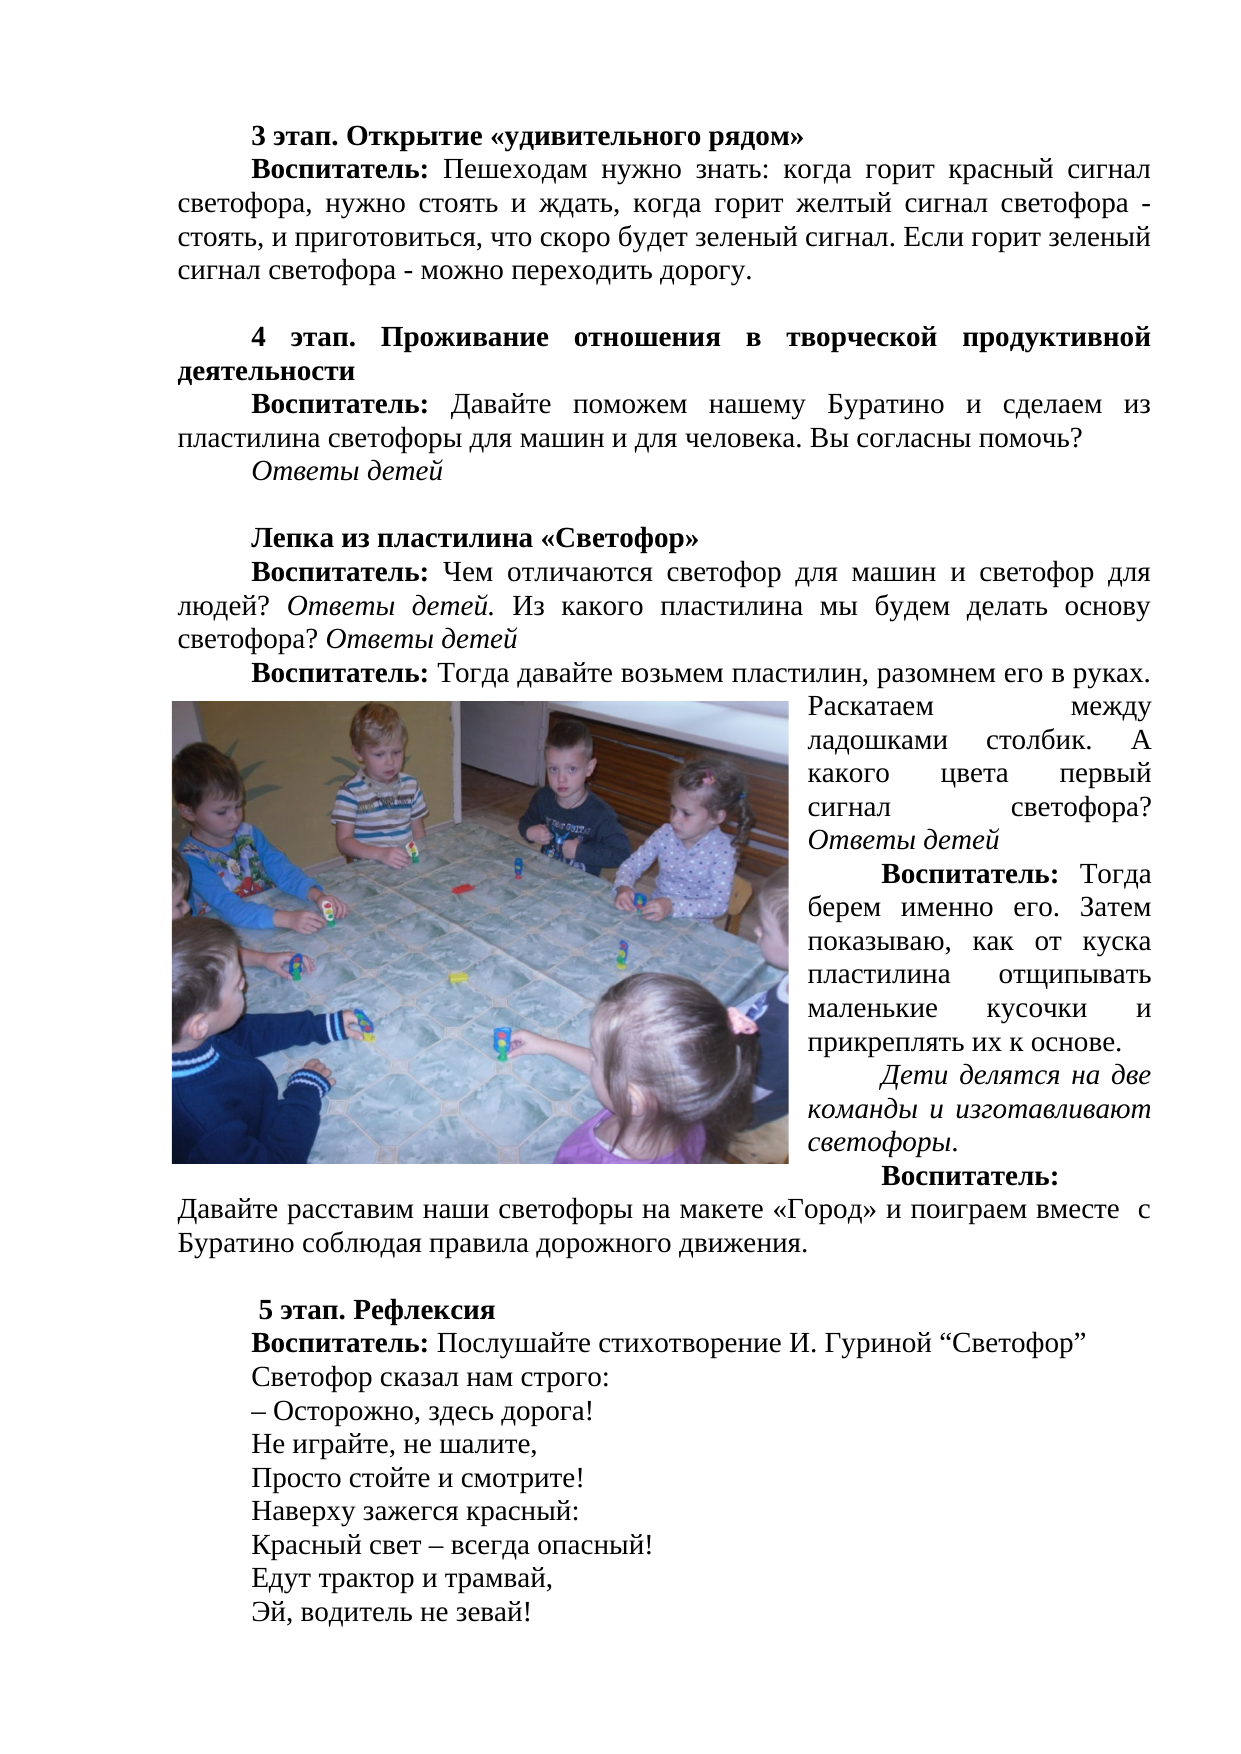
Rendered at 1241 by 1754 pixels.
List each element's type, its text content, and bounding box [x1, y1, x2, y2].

text Воспитатель: Давайте расставим наши светофоры на макете «Город» и поиграем вместе с Буратино соблюдая правила дорожного движения. [177, 1158, 1152, 1258]
picture [171, 701, 789, 1164]
text Воспитатель: Тогда берем именно его. Затем показываю, как от куска пластилина отщипывать маленькие кусочки и прикреплять их к основе. [789, 856, 1152, 1057]
text 5 этап. Рефлексия [177, 1292, 1152, 1326]
text Наверху зажегся красный: [177, 1493, 1152, 1527]
text Воспитатель: Тогда давайте возьмем пластилин, разомнем его в руках. Раскатаем между ладошками столбик. А какого цвета первый сигнал светофора? Ответы детей [177, 655, 1152, 856]
text 4 этап. Проживание отношения в творческой продуктивной деятельности [177, 319, 1152, 386]
text Эй, водитель не зевай! [177, 1594, 1152, 1627]
text Просто стойте и смотрите! [177, 1460, 1152, 1493]
text – Осторожно, здесь дорога! [177, 1393, 1152, 1426]
text Ответы детей [177, 453, 1152, 487]
text 3 этап. Открытие «удивительного рядом» [177, 118, 1152, 152]
text Воспитатель: Послушайте стихотворение И. Гуриной “Светофор” [177, 1326, 1152, 1359]
text Дети делятся на две команды и изготавливают светофоры. [789, 1057, 1152, 1158]
text Воспитатель: Давайте поможем нашему Буратино и сделаем из пластилина светофоры для машин и для человека. Вы согласны помочь? [177, 386, 1152, 453]
text Воспитатель: Пешеходам нужно знать: когда горит красный сигнал светофора, нужно стоять и ждать, когда горит желтый сигнал светофора - стоять, и приготовиться, что скоро будет зеленый сигнал. Если горит зеленый сигнал светофора - можно переходить дорогу. [177, 152, 1152, 286]
text Красный свет – всегда опасный! [177, 1527, 1152, 1560]
text Едут трактор и трамвай, [177, 1560, 1152, 1594]
text Лепка из пластилина «Светофор» [177, 521, 1152, 554]
text Воспитатель: Чем отличаются светофор для машин и светофор для людей? Ответы детей. Из какого пластилина мы будем делать основу светофора? Ответы детей [177, 554, 1152, 655]
text Светофор сказал нам строго: [177, 1359, 1152, 1393]
text Не играйте, не шалите, [177, 1426, 1152, 1460]
